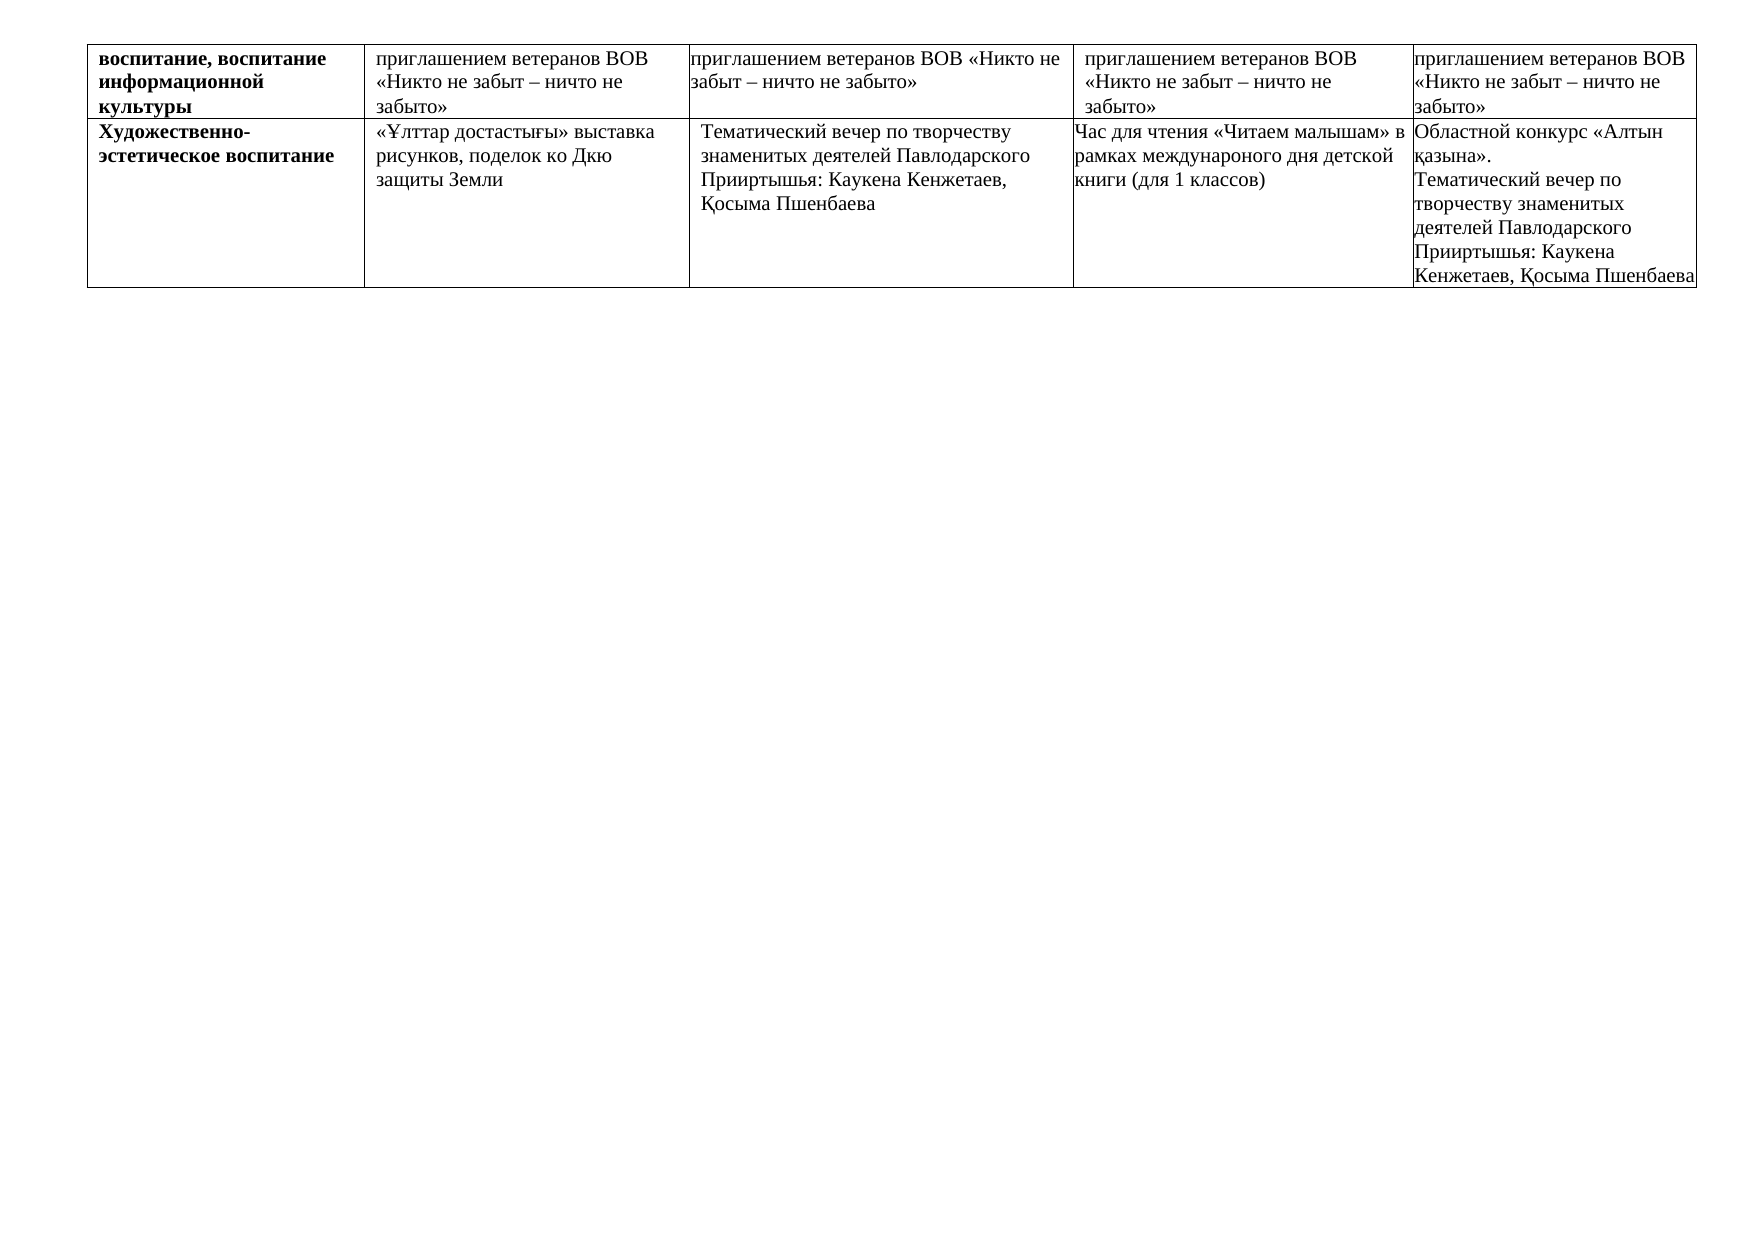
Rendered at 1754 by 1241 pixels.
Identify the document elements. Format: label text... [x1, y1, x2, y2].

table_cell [690, 45, 1073, 118]
table_cell Тематический вечер по творчеству знаменитых деятелей Павлодарского Прииртышья: Каукена Кенжетаев, Қосыма Пшенбаева [690, 119, 1073, 287]
table_cell Областной конкурс «Алтын қазына». Тематический вечер по творчеству знаменитых деятелей Павлодарского Прииртышья: Каукена Кенжетаев, Қосыма Пшенбаева [1414, 119, 1696, 287]
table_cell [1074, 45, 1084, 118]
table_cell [365, 45, 689, 118]
table_cell Час для чтения «Читаем малышам» в рамках междунароного дня детской книги (для 1 классов) [1074, 119, 1413, 287]
table_cell Художественно-эстетическое воспитание [88, 119, 364, 287]
table_cell «Ұлттар достастығы» выставка рисунков, поделок ко Дкю защиты Земли [365, 119, 689, 287]
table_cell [88, 45, 364, 118]
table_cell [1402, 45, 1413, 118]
